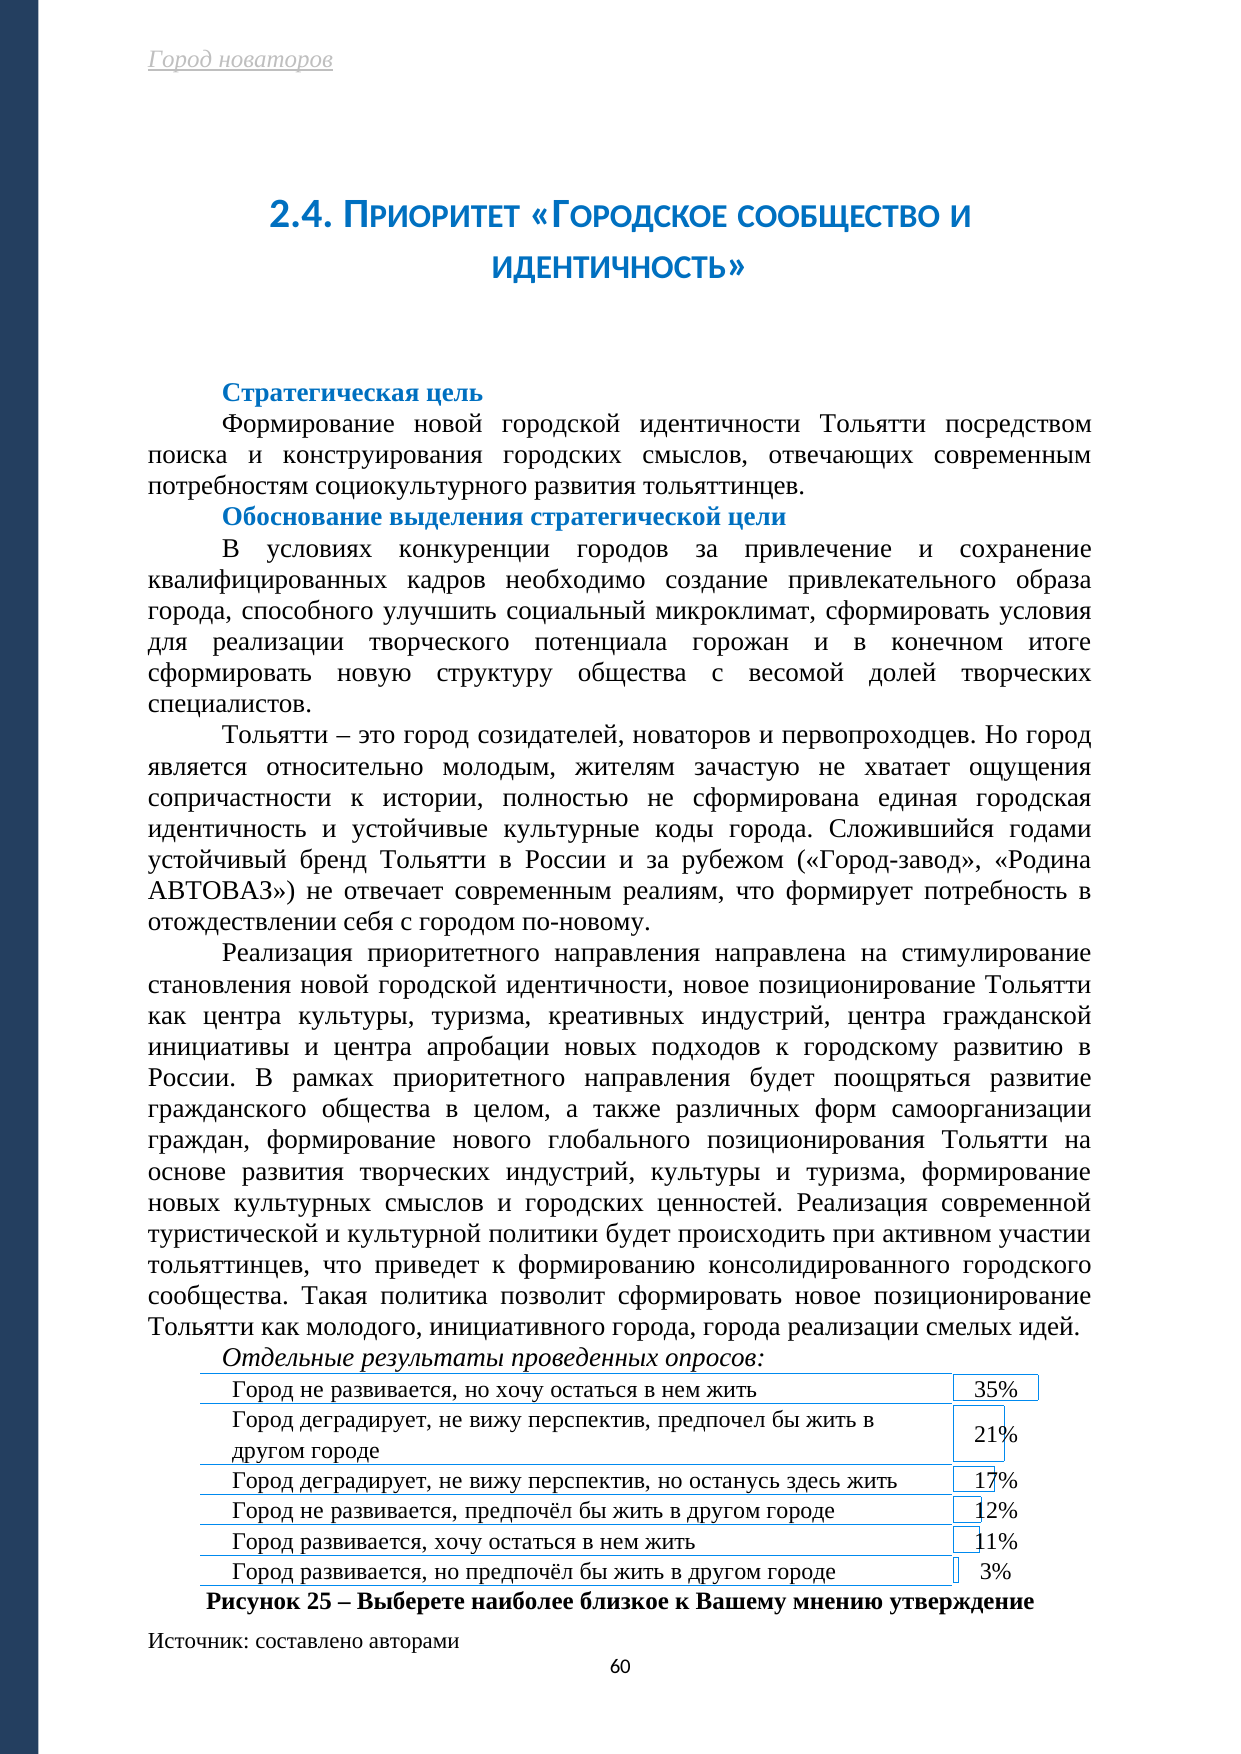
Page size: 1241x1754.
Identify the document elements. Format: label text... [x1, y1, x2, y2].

text Обоснование выделения стратегической цели [148, 501, 1092, 532]
text Формирование новой городской идентичности Тольятти посредством поиска и конструирования городских смыслов, отвечающих современным потребностям социокультурного развития тольяттинцев. [148, 407, 1092, 501]
text Рисунок 25 – Выберете наиболее близкое к Вашему мнению утверждение [148, 1586, 1092, 1615]
text Тольятти – это город созидателей, новаторов и первопроходцев. Но город является относительно молодым, жителям зачастую не хватает ощущения сопричастности к истории, полностью не сформирована единая городская идентичность и устойчивые культурные коды города. Сложившийся годами устойчивый бренд Тольятти в России и за рубежом («Город-завод», «Родина АВТОВАЗ») не отвечает современным реалиям, что формирует потребность в отождествлении себя с городом по-новому. [148, 718, 1092, 937]
text 2.4. Приоритет «Городское сообщество и идентичность» [236, 187, 1004, 288]
text В условиях конкуренции городов за привлечение и сохранение квалифицированных кадров необходимо создание привлекательного образа города, способного улучшить социальный микроклимат, сформировать условия для реализации творческого потенциала горожан и в конечном итоге сформировать новую структуру общества с весомой долей творческих специалистов. [148, 532, 1092, 718]
text Источник: составлено авторами [148, 1627, 1092, 1653]
text Стратегическая цель [148, 376, 1092, 407]
text Реализация приоритетного направления направлена на стимулирование становления новой городской идентичности, новое позиционирование Тольятти как центра культуры, туризма, креативных индустрий, центра гражданской инициативы и центра апробации новых подходов к городскому развитию в России. В рамках приоритетного направления будет поощряться развитие гражданского общества в целом, а также различных форм самоорганизации граждан, формирование нового глобального позиционирования Тольятти на основе развития творческих индустрий, культуры и туризма, формирование новых культурных смыслов и городских ценностей. Реализация современной туристической и культурной политики будет происходить при активном участии тольяттинцев, что приведет к формированию консолидированного городского сообщества. Такая политика позволит сформировать новое позиционирование Тольятти как молодого, инициативного города, города реализации смелых идей. [148, 937, 1092, 1341]
text Отдельные результаты проведенных опросов: [148, 1341, 1092, 1373]
